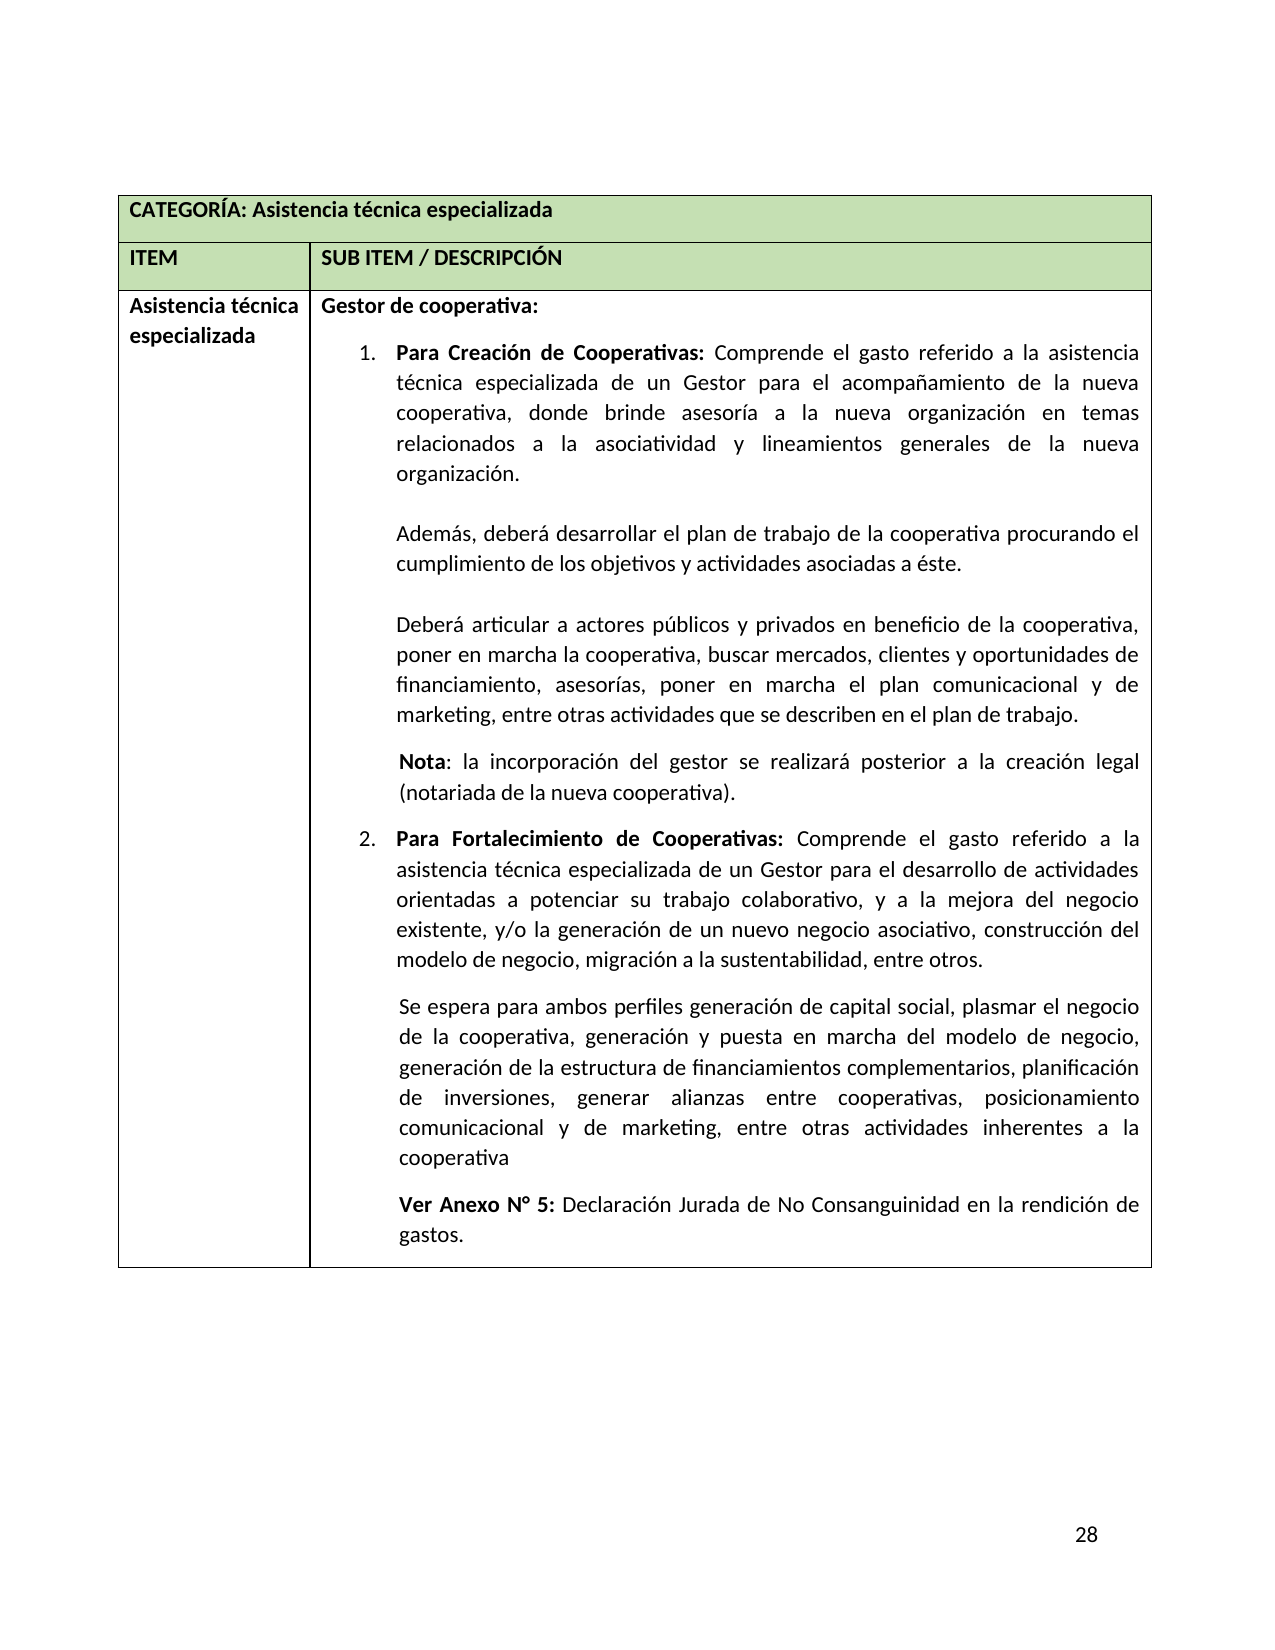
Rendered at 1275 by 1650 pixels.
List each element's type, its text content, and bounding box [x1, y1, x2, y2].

table_header CATEGORÍA: Asistencia técnica especializada [119, 196, 1151, 242]
table_cell Gestor de cooperativa: Para Creación de Cooperativas: Comprende el gasto referido a la asistencia técnica especializada de un Gestor para el acompañamiento de la nueva cooperativa, donde brinde asesoría a la nueva organización en temas relacionados a la asociatividad y lineamientos generales de la nueva organización. Además, deberá desarrollar el plan de trabajo de la cooperativa procurando el cumplimiento de los objetivos y actividades asociadas a éste. Deberá articular a actores públicos y privados en beneficio de la cooperativa, poner en marcha la cooperativa, buscar mercados, clientes y oportunidades de financiamiento, asesorías, poner en marcha el plan comunicacional y de marketing, entre otras actividades que se describen en el plan de trabajo. Nota: la incorporación del gestor se realizará posterior a la creación legal (notariada de la nueva cooperativa). Para Fortalecimiento de Cooperativas: Comprende el gasto referido a la asistencia técnica especializada de un Gestor para el desarrollo de actividades orientadas a potenciar su trabajo colaborativo, y a la mejora del negocio existente, y/o la generación de un nuevo negocio asociativo, construcción del modelo de negocio, migración a la sustentabilidad, entre otros. Se espera para ambos perfiles generación de capital social, plasmar el negocio de la cooperativa, generación y puesta en marcha del modelo de negocio, generación de la estructura de financiamientos complementarios, planificación de inversiones, generar alianzas entre cooperativas, posicionamiento comunicacional y de marketing, entre otras actividades inherentes a la cooperativa Ver Anexo N° 5: Declaración Jurada de No Consanguinidad en la rendición de gastos. [311, 291, 1151, 1267]
table_cell SUB ITEM / DESCRIPCIÓN [311, 243, 1151, 290]
table_cell Asistencia técnica especializada [119, 291, 309, 1267]
table_cell ITEM [119, 243, 309, 290]
